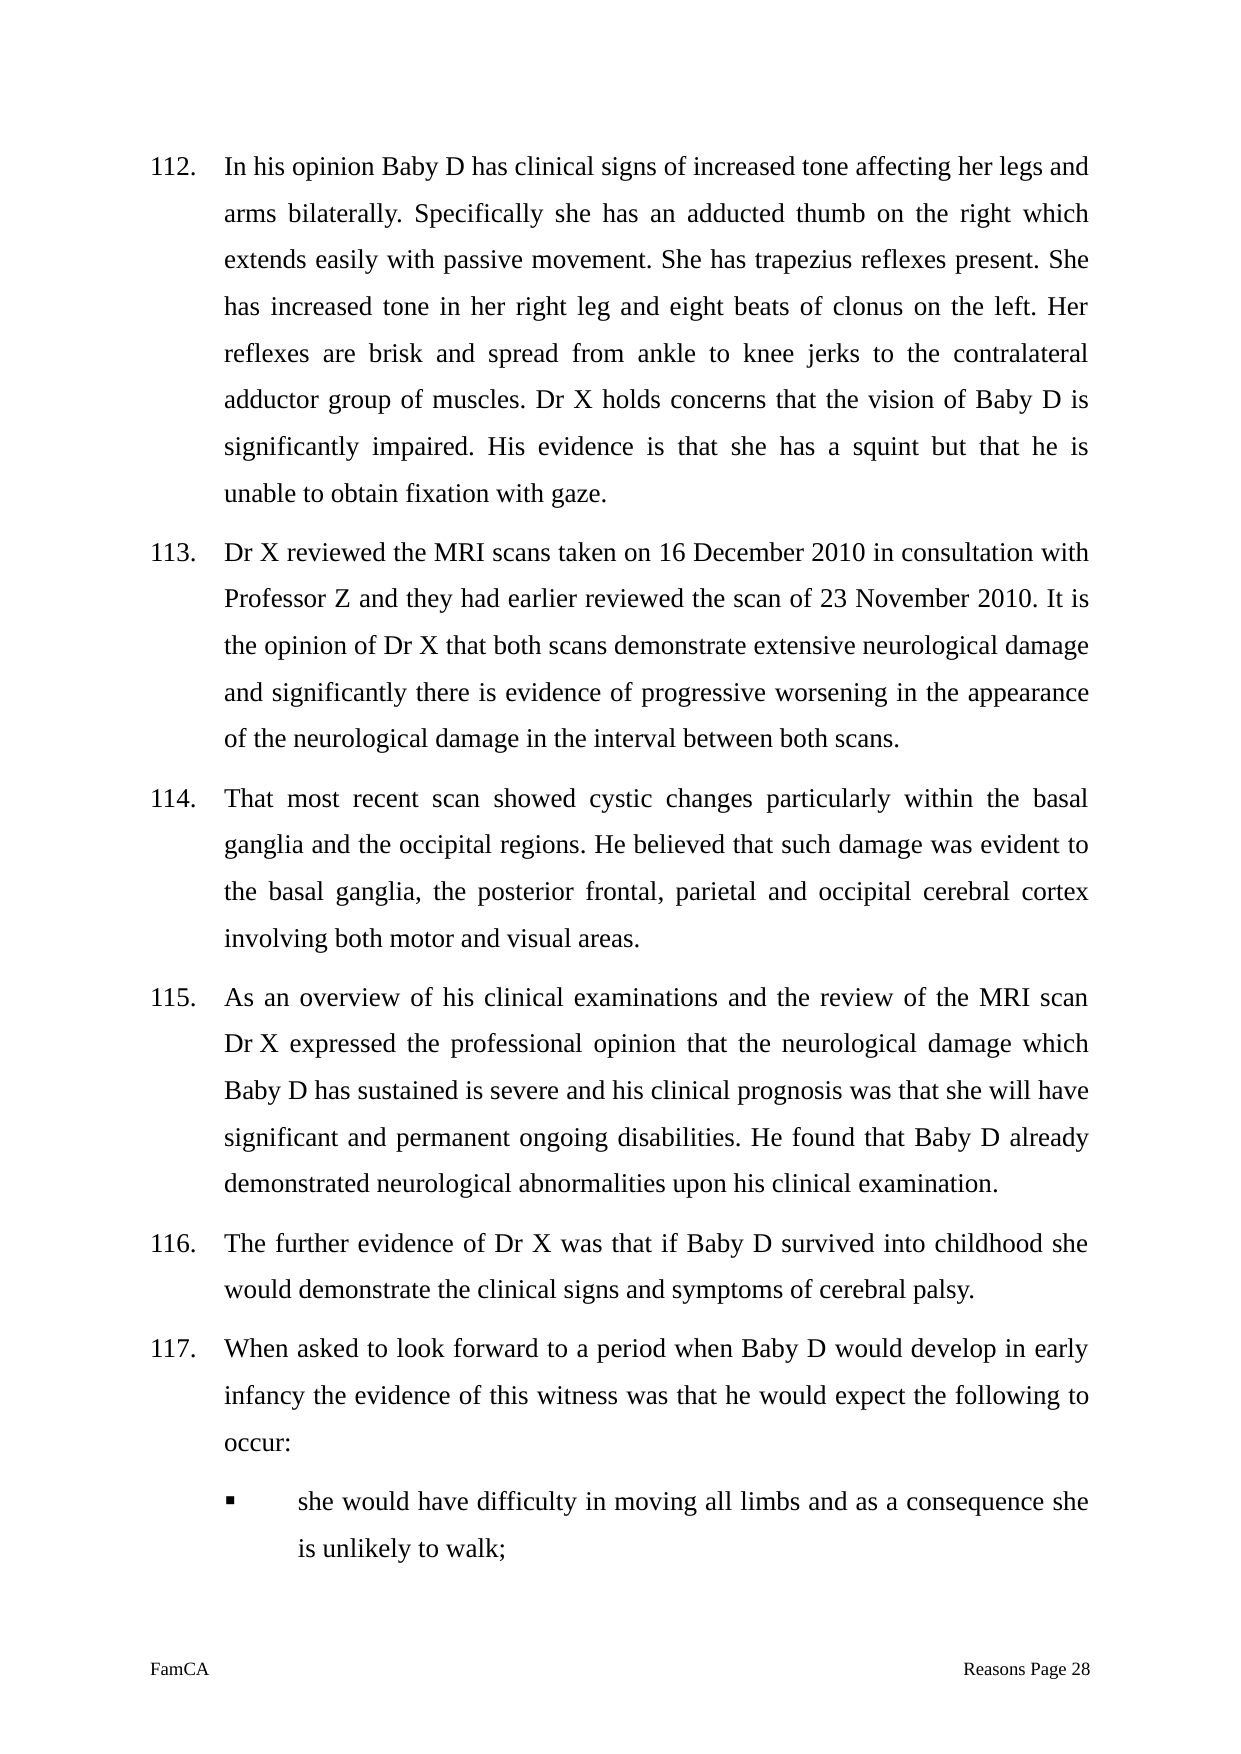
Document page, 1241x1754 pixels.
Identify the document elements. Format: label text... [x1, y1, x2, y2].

list That most recent scan showed cystic changes particularly within the basal ganglia and the occipital regions. He believed that such damage was evident to the basal ganglia, the posterior frontal, parietal and occipital cerebral cortex involving both motor and visual areas. [150, 782, 1090, 953]
list When asked to look forward to a period when Baby D would develop in early infancy the evidence of this witness was that he would expect the following to occur: [150, 1332, 1090, 1457]
list The further evidence of Dr X was that if Baby D survived into childhood she would demonstrate the clinical signs and symptoms of cerebral palsy. [150, 1227, 1090, 1304]
list As an overview of his clinical examinations and the review of the scan Dr X expressed the professional opinion that the neurological damage which Baby D has sustained is severe and his clinical prognosis was that she will have significant and permanent ongoing disabilities. He found that Baby D already demonstrated neurological abnormalities upon his clinical examination. [150, 981, 1090, 1199]
list Dr X reviewed the scans taken on 16 December 2010 in consultation with Professor Z and they had earlier reviewed the scan of 23 November 2010. It is the opinion of Dr X that both scans demonstrate extensive neurological damage and significantly there is evidence of progressive worsening in the appearance of the neurological damage in the interval between both scans. [150, 536, 1090, 754]
list In his opinion Baby D has clinical signs of increased tone affecting her legs and arms bilaterally. Specifically she has an adducted thumb on the right which extends easily with passive movement. She has trapezius reflexes present. She has increased tone in her right leg and eight beats of clonus on the left. Her reflexes are brisk and spread from ankle to knee jerks to the contralateral adductor group of muscles. Dr X holds concerns that the vision of Baby D is significantly impaired. His evidence is that she has a squint but that he is unable to obtain fixation with gaze. [150, 150, 1090, 508]
list she would have difficulty in moving all limbs and as a consequence she is unlikely to walk; [224, 1485, 1090, 1563]
